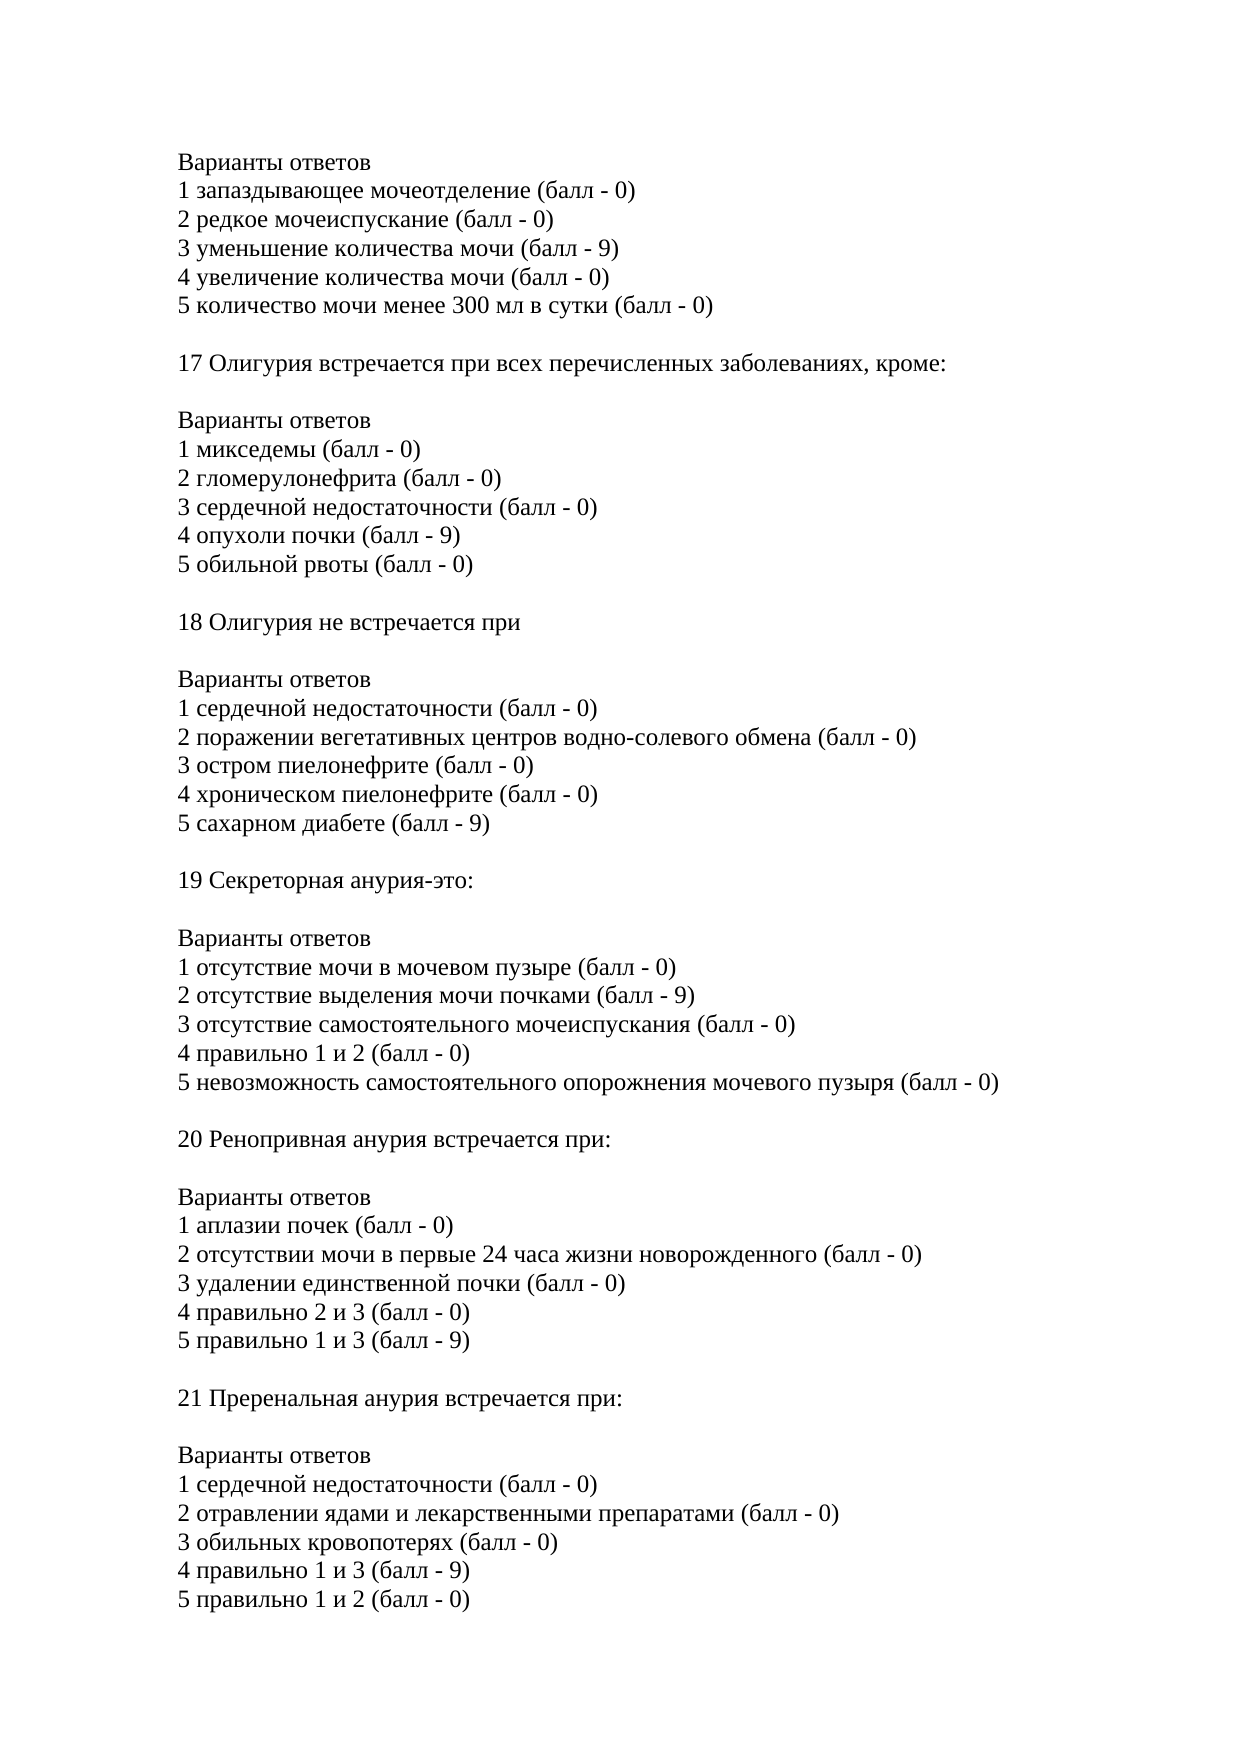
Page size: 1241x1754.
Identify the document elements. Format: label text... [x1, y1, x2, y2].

text 5 правильно 1 и 3 (балл - 9) [177, 1326, 1152, 1354]
text 2 поражении вегетативных центров водно-солевого обмена (балл - 0) [177, 722, 1152, 751]
text Варианты ответов [177, 406, 1152, 434]
text 4 увеличение количества мочи (балл - 0) [177, 262, 1152, 291]
text 3 удалении единственной почки (балл - 0) [177, 1268, 1152, 1297]
text 2 отравлении ядами и лекарственными препаратами (балл - 0) [177, 1498, 1152, 1527]
text 18 Олигурия не встречается при [177, 607, 1152, 636]
text 1 сердечной недостаточности (балл - 0) [177, 693, 1152, 722]
text 5 сахарном диабете (балл - 9) [177, 808, 1152, 837]
text 5 обильной рвоты (балл - 0) [177, 549, 1152, 578]
text 4 правильно 1 и 2 (балл - 0) [177, 1038, 1152, 1067]
text 1 аплазии почек (балл - 0) [177, 1211, 1152, 1239]
text 3 уменьшение количества мочи (балл - 9) [177, 233, 1152, 262]
text 1 сердечной недостаточности (балл - 0) [177, 1469, 1152, 1498]
text 2 отсутствие выделения мочи почками (балл - 9) [177, 981, 1152, 1009]
text 17 Олигурия встречается при всех перечисленных заболеваниях, кроме: [177, 348, 1152, 377]
text Варианты ответов [177, 664, 1152, 693]
text 1 запаздывающее мочеотделение (балл - 0) [177, 176, 1152, 204]
text 2 отсутствии мочи в первые 24 часа жизни новорожденного (балл - 0) [177, 1239, 1152, 1268]
text 3 отсутствие самостоятельного мочеиспускания (балл - 0) [177, 1009, 1152, 1038]
text Варианты ответов [177, 1441, 1152, 1469]
text Варианты ответов [177, 923, 1152, 952]
text Варианты ответов [177, 1182, 1152, 1211]
text 20 Ренопривная анурия встречается при: [177, 1124, 1152, 1153]
text 4 правильно 1 и 3 (балл - 9) [177, 1556, 1152, 1584]
text 4 хроническом пиелонефрите (балл - 0) [177, 779, 1152, 808]
text 3 обильных кровопотерях (балл - 0) [177, 1527, 1152, 1556]
text 2 редкое мочеиспускание (балл - 0) [177, 204, 1152, 233]
text 5 невозможность самостоятельного опорожнения мочевого пузыря (балл - 0) [177, 1067, 1152, 1096]
text 3 сердечной недостаточности (балл - 0) [177, 492, 1152, 521]
text 3 остром пиелонефрите (балл - 0) [177, 751, 1152, 779]
text 19 Секреторная анурия-это: [177, 866, 1152, 894]
text Варианты ответов [177, 147, 1152, 176]
text 2 гломерулонефрита (балл - 0) [177, 463, 1152, 492]
text 1 отсутствие мочи в мочевом пузыре (балл - 0) [177, 952, 1152, 981]
text 4 опухоли почки (балл - 9) [177, 521, 1152, 549]
text 5 количество мочи менее 300 мл в сутки (балл - 0) [177, 291, 1152, 319]
text 4 правильно 2 и 3 (балл - 0) [177, 1297, 1152, 1326]
text 1 микседемы (балл - 0) [177, 434, 1152, 463]
text 21 Преренальная анурия встречается при: [177, 1383, 1152, 1412]
text 5 правильно 1 и 2 (балл - 0) [177, 1584, 1152, 1613]
